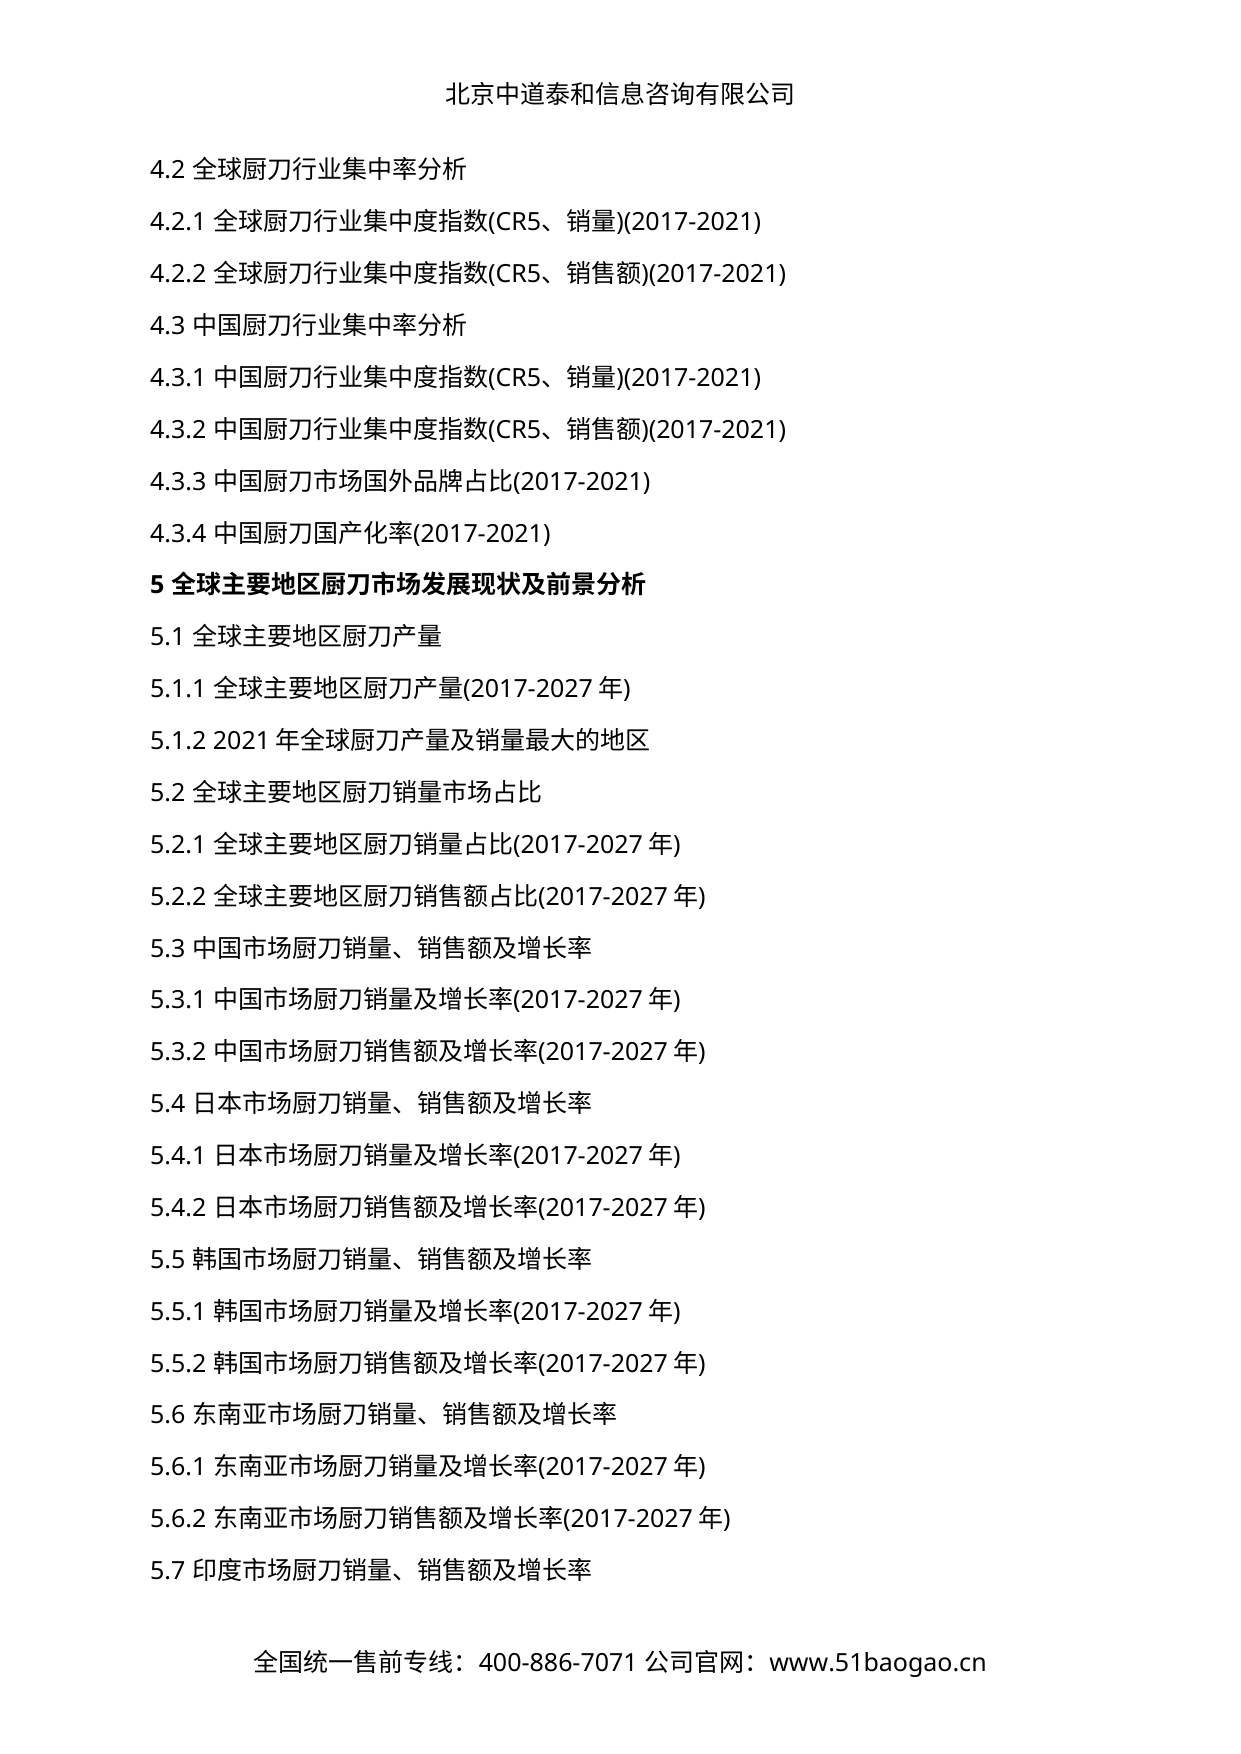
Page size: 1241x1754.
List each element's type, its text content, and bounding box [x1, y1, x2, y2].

text 5.5.2 韩国市场厨刀销售额及增长率(2017-2027年) [150, 1343, 1090, 1379]
text 5.2 全球主要地区厨刀销量市场占比 [150, 772, 1090, 809]
text 4.3.2 中国厨刀行业集中度指数(CR5、销售额)(2017-2021) [150, 409, 1090, 446]
text 5.5 韩国市场厨刀销量、销售额及增长率 [150, 1239, 1090, 1276]
text 5.1.1 全球主要地区厨刀产量(2017-2027年) [150, 669, 1090, 705]
text 5 全球主要地区厨刀市场发展现状及前景分析 [150, 565, 1090, 601]
text 5.1.2 2021年全球厨刀产量及销量最大的地区 [150, 721, 1090, 757]
text 5.3 中国市场厨刀销量、销售额及增长率 [150, 928, 1090, 964]
text 5.6.1 东南亚市场厨刀销量及增长率(2017-2027年) [150, 1447, 1090, 1483]
text 4.3.4 中国厨刀国产化率(2017-2021) [150, 513, 1090, 549]
text 5.3.1 中国市场厨刀销量及增长率(2017-2027年) [150, 980, 1090, 1016]
text 5.4.2 日本市场厨刀销售额及增长率(2017-2027年) [150, 1187, 1090, 1224]
text 4.3 中国厨刀行业集中率分析 [150, 306, 1090, 342]
text 4.2.1 全球厨刀行业集中度指数(CR5、销量)(2017-2021) [150, 202, 1090, 238]
text 5.6.2 东南亚市场厨刀销售额及增长率(2017-2027年) [150, 1499, 1090, 1535]
text 5.2.1 全球主要地区厨刀销量占比(2017-2027年) [150, 824, 1090, 861]
text 5.3.2 中国市场厨刀销售额及增长率(2017-2027年) [150, 1032, 1090, 1068]
text 4.2.2 全球厨刀行业集中度指数(CR5、销售额)(2017-2021) [150, 254, 1090, 290]
text 5.2.2 全球主要地区厨刀销售额占比(2017-2027年) [150, 876, 1090, 912]
text 4.3.1 中国厨刀行业集中度指数(CR5、销量)(2017-2021) [150, 357, 1090, 394]
text 4.2 全球厨刀行业集中率分析 [150, 150, 1090, 186]
text 5.1 全球主要地区厨刀产量 [150, 617, 1090, 653]
text 5.4.1 日本市场厨刀销量及增长率(2017-2027年) [150, 1136, 1090, 1172]
text 5.5.1 韩国市场厨刀销量及增长率(2017-2027年) [150, 1291, 1090, 1327]
text 5.4 日本市场厨刀销量、销售额及增长率 [150, 1084, 1090, 1120]
text 5.6 东南亚市场厨刀销量、销售额及增长率 [150, 1395, 1090, 1431]
text 4.3.3 中国厨刀市场国外品牌占比(2017-2021) [150, 461, 1090, 497]
text 5.7 印度市场厨刀销量、销售额及增长率 [150, 1551, 1090, 1587]
